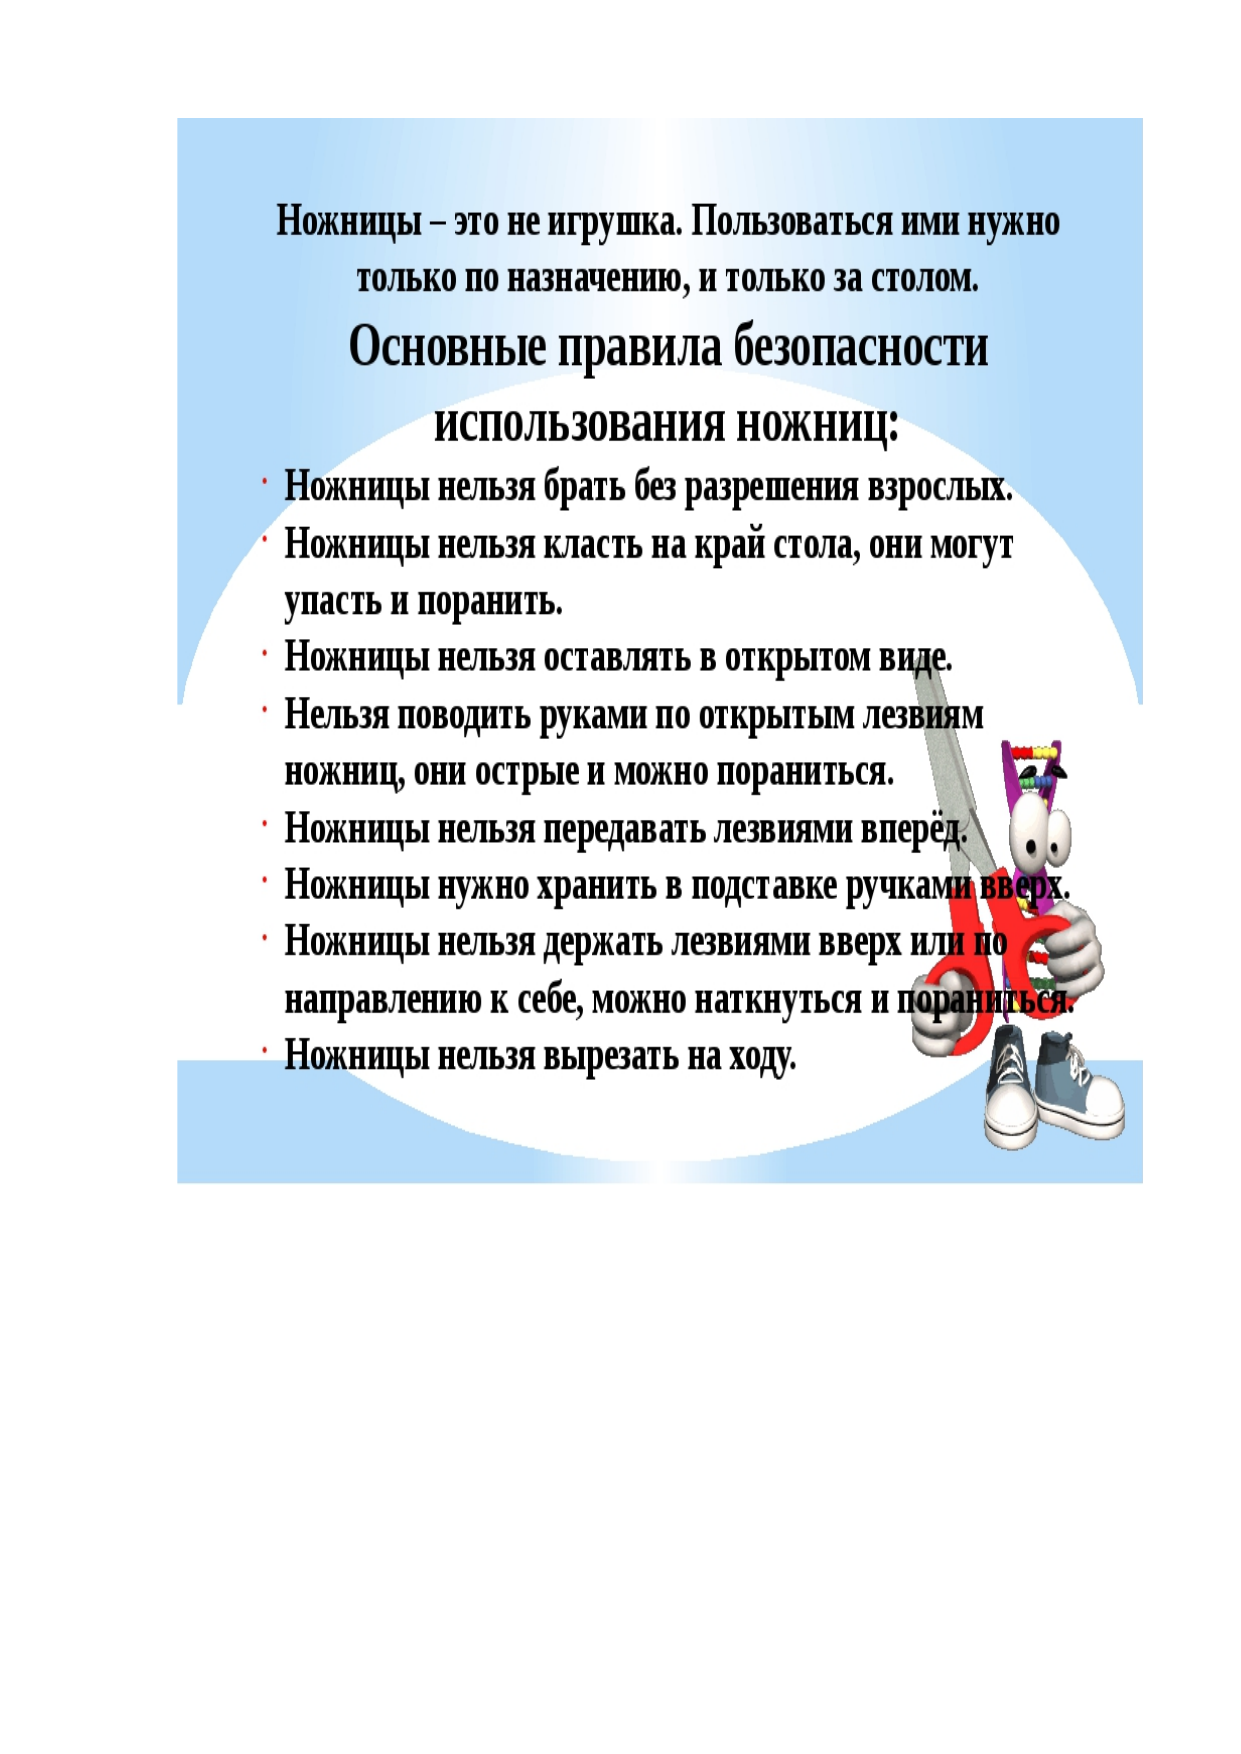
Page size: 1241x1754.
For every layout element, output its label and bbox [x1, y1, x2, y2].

picture [177, 118, 1144, 1185]
